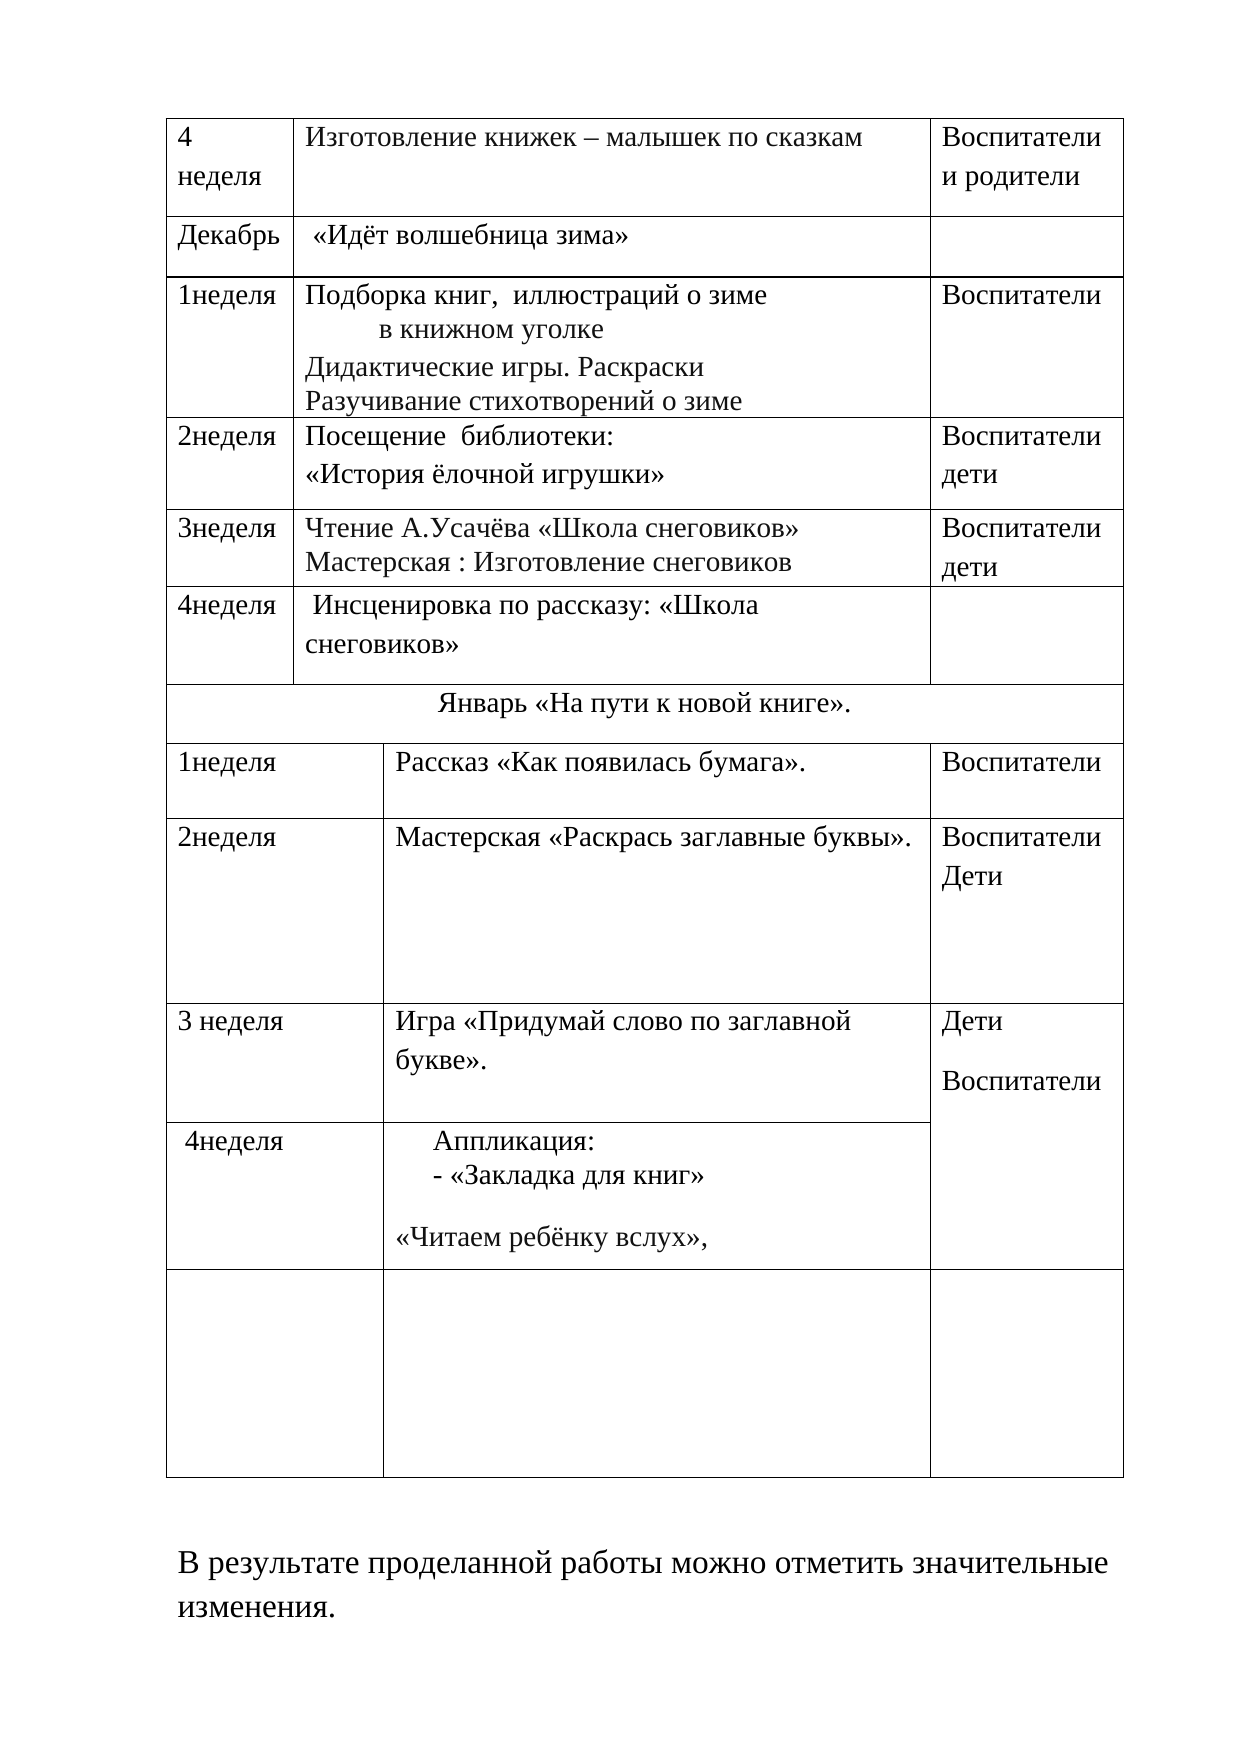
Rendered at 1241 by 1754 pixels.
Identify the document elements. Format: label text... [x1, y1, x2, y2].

table_cell Воспитатели [931, 744, 1123, 818]
table_cell Рассказ «Как появилась бумага». [384, 744, 930, 818]
table_cell Подборка книг, иллюстраций о зиме в книжном уголке Дидактические игры. Раскраски Разучивание стихотворений о зиме [294, 278, 930, 417]
table_cell 4 неделя [167, 119, 293, 216]
table_cell Мастерская «Раскрась заглавные буквы». [384, 819, 930, 1002]
table_cell Воспитатели дети [931, 418, 1123, 509]
table_cell Аппликация: - «Закладка для книг» «Читаем ребёнку вслух», Февраль «Книги детских писателей» Знакомство с творчеством К. И. Чуковского и С.Я. Маршака. - Рассматривание иллюстраций к произведениям. Выставка работ по теме "Я люблю театр" по произведениям С. Я. Маршака. Игры – драматизации «Теремок», «Репка» (для детей младших групп) Игра-викторина по произведениям русских писателей Март «Разнообразие книг» Чтение рассказов «Первая Азбука». Игра «Назови книгу» Экскурсия в типографию. Беседа: «Какие разные книги». Ситуативный разговор «Нужно ли беречь книги». Фотоотчёт «Мой книжный уголок дома» Трудовая деятельность «Книжкина больница» Апрель « Дом, в котором живут книги» Папка – передвижка для родителей « 2 Апреля – День книги». Беседа «Что мы знаем о книге» Совместное придумывание рассказов, сказок и иллюстрирование авторской книжки-самоделки. Май «Книга памяти» Подбор илюстрации: «Дети на войне», «Время войны» Беседа о героях Великой отечественной войны Чтение художественной литературы в группе; Рисование на военную тематику Сбор фотографий и историй участников ВОВ Оформление книги памяти [384, 1123, 930, 1269]
table_cell Воспитатели Дети [931, 819, 1123, 1002]
table_cell [167, 1270, 383, 1477]
table_cell Воспитатели дети [931, 510, 1123, 586]
table_cell [931, 1270, 1123, 1477]
table_cell Воспитатели [931, 278, 1123, 417]
table_cell 1неделя [167, 744, 383, 818]
table_cell 3 неделя [167, 1004, 383, 1122]
table_cell [931, 217, 1123, 276]
table_cell Инсценировка по рассказу: «Школа снеговиков» [294, 587, 930, 684]
table_cell 2неделя [167, 819, 383, 1002]
table_cell Дети Воспитатели Воспитатели дети Воспитатели Дети Воспитатели дети [931, 1004, 1123, 1269]
table_cell Чтение А.Усачёва «Школа снеговиков» Мастерская : Изготовление снеговиков [294, 510, 930, 586]
table_cell [931, 587, 1123, 684]
table_cell 4неделя [167, 587, 293, 684]
table_cell Декабрь [167, 217, 293, 276]
table_cell Игра «Придумай слово по заглавной букве». [384, 1004, 930, 1122]
table_cell Изготовление книжек – малышек по сказкам [294, 119, 930, 216]
table_cell 3неделя [167, 510, 293, 586]
table_cell 4неделя 1 неделя 2 неделя 3 неделя 4 неделя 1 неделя 2 неделя 3 неделя 4 неделя 1 неделя 2 неделя 3 неделя 4 неделя 1 неделя 2 неделя 3 неделя 4 неделя [167, 1123, 383, 1269]
table_cell «Идёт волшебница зима» [294, 217, 930, 276]
table_cell 2неделя [167, 418, 293, 509]
table_cell [384, 1270, 930, 1477]
table_cell Посещение библиотеки: «История ёлочной игрушки» [294, 418, 930, 509]
table_cell Воспитатели и родители [931, 119, 1123, 216]
table_cell Январь «На пути к новой книге». [167, 685, 1123, 743]
text В результате проделанной работы можно отметить значительные изменения. [177, 1542, 1152, 1625]
table_cell 1неделя [167, 278, 293, 417]
